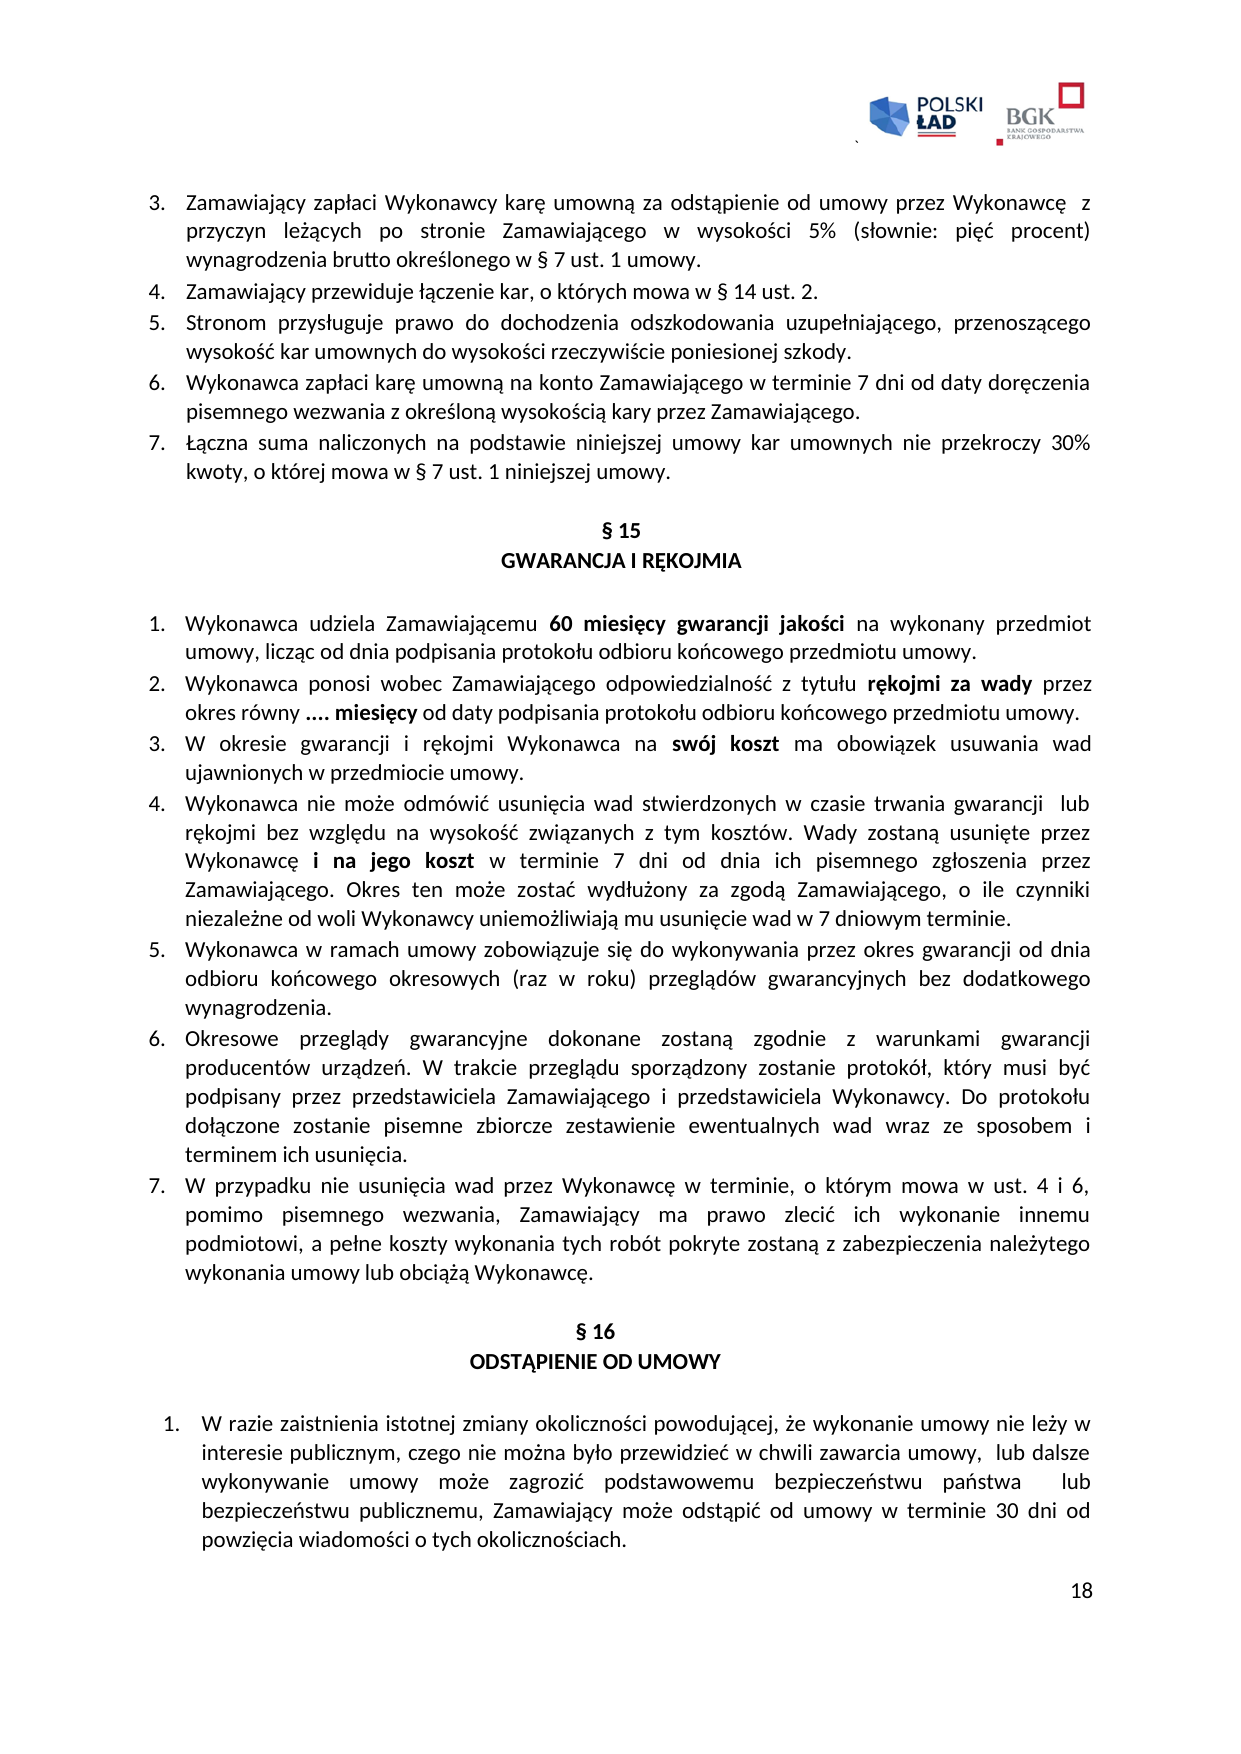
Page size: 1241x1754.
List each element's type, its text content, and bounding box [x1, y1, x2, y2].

list Wykonawca w ramach umowy zobowiązuje się do wykonywania przez okres gwarancji od dnia odbioru końcowego okresowych (raz w roku) przeglądów gwarancyjnych bez dodatkowego wynagrodzenia. [148, 936, 1092, 1021]
text GWARANCJA I RĘKOJMIA [192, 547, 1050, 575]
text § 15 [192, 516, 1051, 544]
list Wykonawca nie może odmówić usunięcia wad stwierdzonych w czasie trwania gwarancji lub rękojmi bez względu na wysokość związanych z tym kosztów. Wady zostaną usunięte przez Wykonawcę i na jego koszt w terminie 7 dni od dnia ich pisemnego zgłoszenia przez Zamawiającego. Okres ten może zostać wydłużony za zgodą Zamawiającego, o ile czynniki niezależne od woli Wykonawcy uniemożliwiają mu usunięcie wad w 7 dniowym terminie. [148, 789, 1092, 932]
picture [858, 77, 1094, 152]
list Łączna suma naliczonych na podstawie niniejszej umowy kar umownych nie przekroczy 30% kwoty, o której mowa w § 7 ust. 1 niniejszej umowy. [148, 428, 1092, 485]
list Zamawiający zapłaci Wykonawcy karę umowną za odstąpienie od umowy przez Wykonawcę z przyczyn leżących po stronie Zamawiającego w wysokości 5% (słownie: pięć procent) wynagrodzenia brutto określonego w § 7 ust. 1 umowy. [148, 188, 1092, 273]
list W razie zaistnienia istotnej zmiany okoliczności powodującej, że wykonanie umowy nie leży w interesie publicznym, czego nie można było przewidzieć w chwili zawarcia umowy, lub dalsze wykonywanie umowy może zagrozić podstawowemu bezpieczeństwu państwa lub bezpieczeństwu publicznemu, Zamawiający może odstąpić od umowy w terminie 30 dni od powzięcia wiadomości o tych okolicznościach. [163, 1409, 1092, 1553]
list Wykonawca udziela Zamawiającemu 60 miesięcy gwarancji jakości na wykonany przedmiot umowy, licząc od dnia podpisania protokołu odbioru końcowego przedmiotu umowy. [148, 609, 1092, 666]
text § 16 [192, 1317, 999, 1345]
list W przypadku nie usunięcia wad przez Wykonawcę w terminie, o którym mowa w ust. 4 i 6, pomimo pisemnego wezwania, Zamawiający ma prawo zlecić ich wykonanie innemu podmiotowi, a pełne koszty wykonania tych robót pokryte zostaną z zabezpieczenia należytego wykonania umowy lub obciążą Wykonawcę. [148, 1171, 1092, 1286]
list W okresie gwarancji i rękojmi Wykonawca na swój koszt ma obowiązek usuwania wad ujawnionych w przedmiocie umowy. [148, 729, 1092, 786]
list Stronom przysługuje prawo do dochodzenia odszkodowania uzupełniającego, przenoszącego wysokość kar umownych do wysokości rzeczywiście poniesionej szkody. [148, 308, 1092, 365]
text ODSTĄPIENIE OD UMOWY [192, 1347, 999, 1375]
list Wykonawca zapłaci karę umowną na konto Zamawiającego w terminie 7 dni od daty doręczenia pisemnego wezwania z określoną wysokością kary przez Zamawiającego. [148, 368, 1092, 425]
list Wykonawca ponosi wobec Zamawiającego odpowiedzialność z tytułu rękojmi za wady przez okres równy .... miesięcy od daty podpisania protokołu odbioru końcowego przedmiotu umowy. [148, 669, 1092, 726]
list Zamawiający przewiduje łączenie kar, o których mowa w § 14 ust. 2. [148, 277, 1092, 305]
list Okresowe przeglądy gwarancyjne dokonane zostaną zgodnie z warunkami gwarancji producentów urządzeń. W trakcie przeglądu sporządzony zostanie protokół, który musi być podpisany przez przedstawiciela Zamawiającego i przedstawiciela Wykonawcy. Do protokołu dołączone zostanie pisemne zbiorcze zestawienie ewentualnych wad wraz ze sposobem i terminem ich usunięcia. [148, 1024, 1092, 1168]
